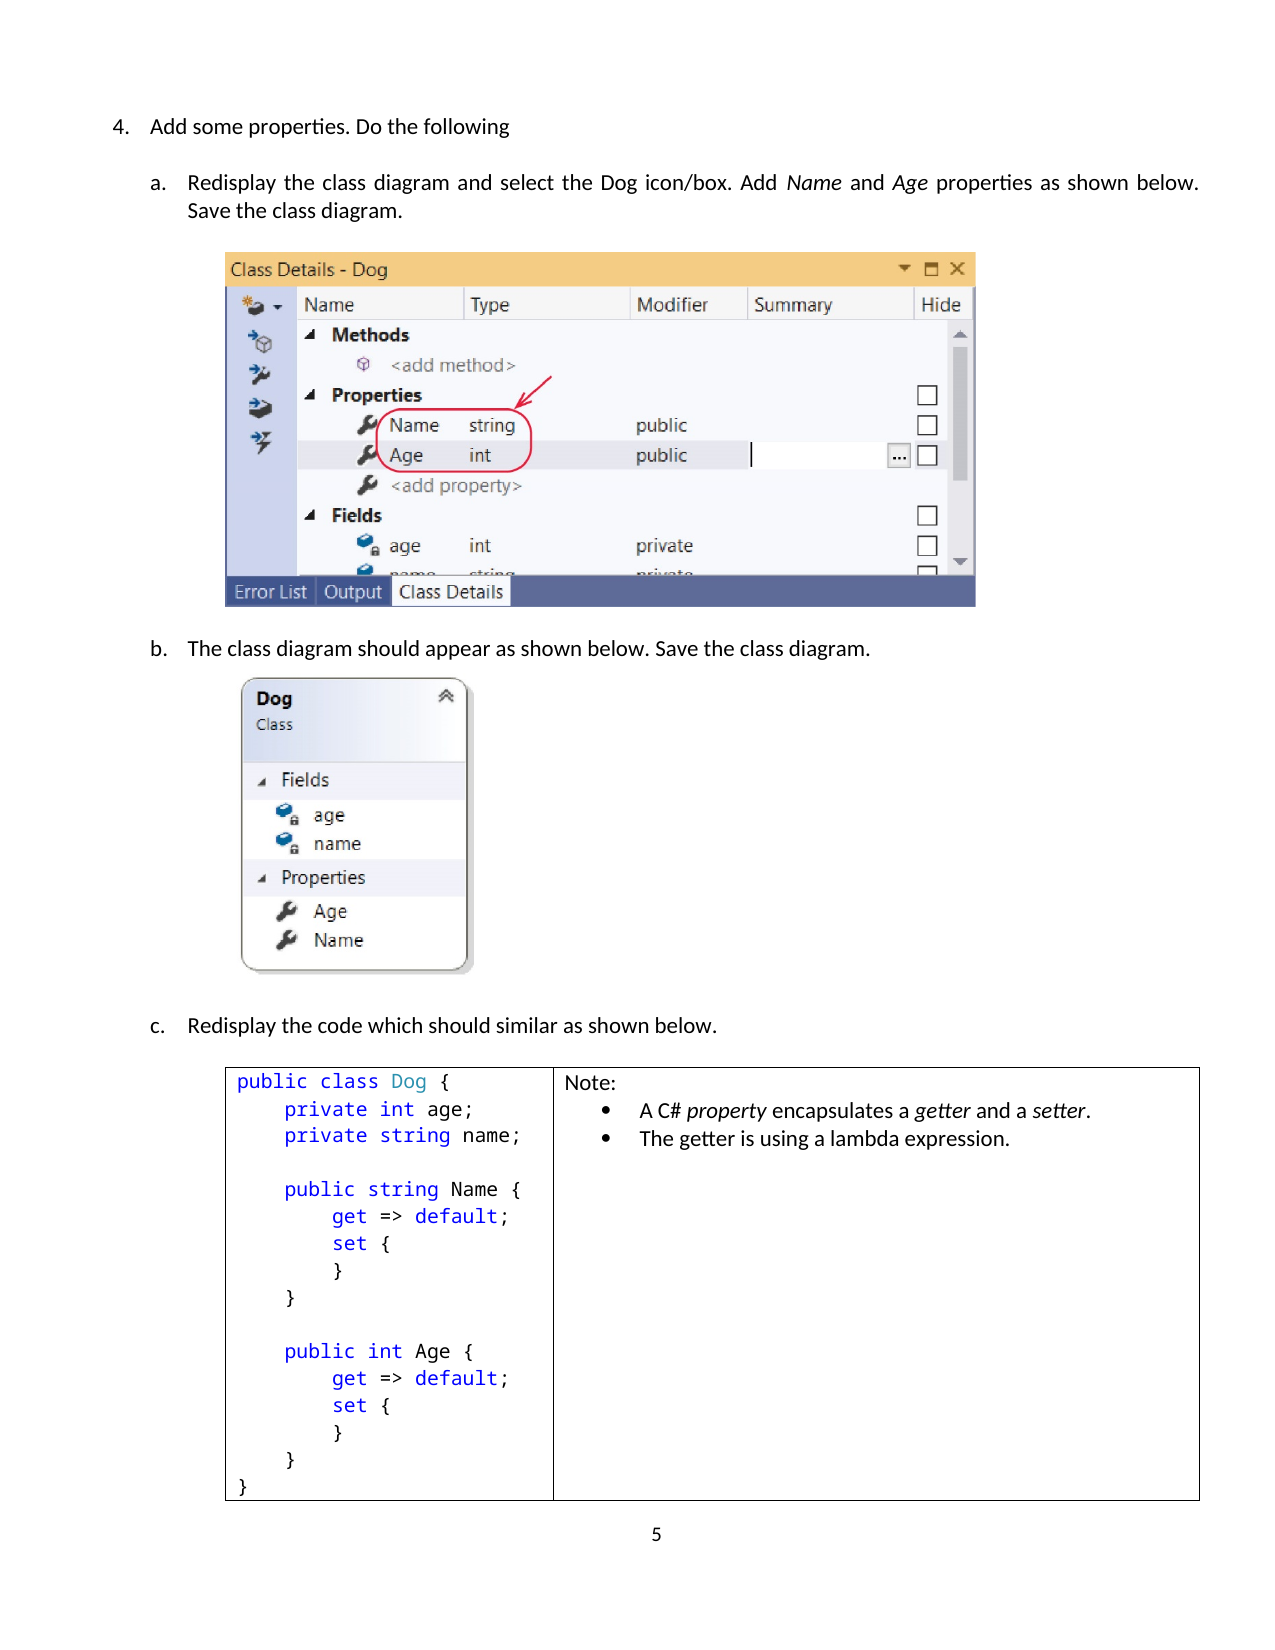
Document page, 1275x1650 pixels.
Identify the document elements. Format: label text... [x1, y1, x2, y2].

picture [225, 662, 481, 983]
table_header public class Dog { private int age; private string name; public string Name { get => default; set { } } public int Age { get => default; set { } } } [226, 1068, 553, 1499]
list Redisplay the class diagram and select the Dog icon/box. Add Name and Age properties as shown below. Save the class diagram. [150, 168, 1200, 224]
list Add some properties. Do the following [112, 112, 1200, 141]
picture [225, 252, 976, 607]
list The class diagram should appear as shown below. Save the class diagram. [150, 634, 1200, 662]
table_header Note: A C# property encapsulates a getter and a setter. The getter is using a lambda expression. [554, 1068, 1199, 1499]
list Redisplay the code which should similar as shown below. [150, 1011, 1200, 1039]
